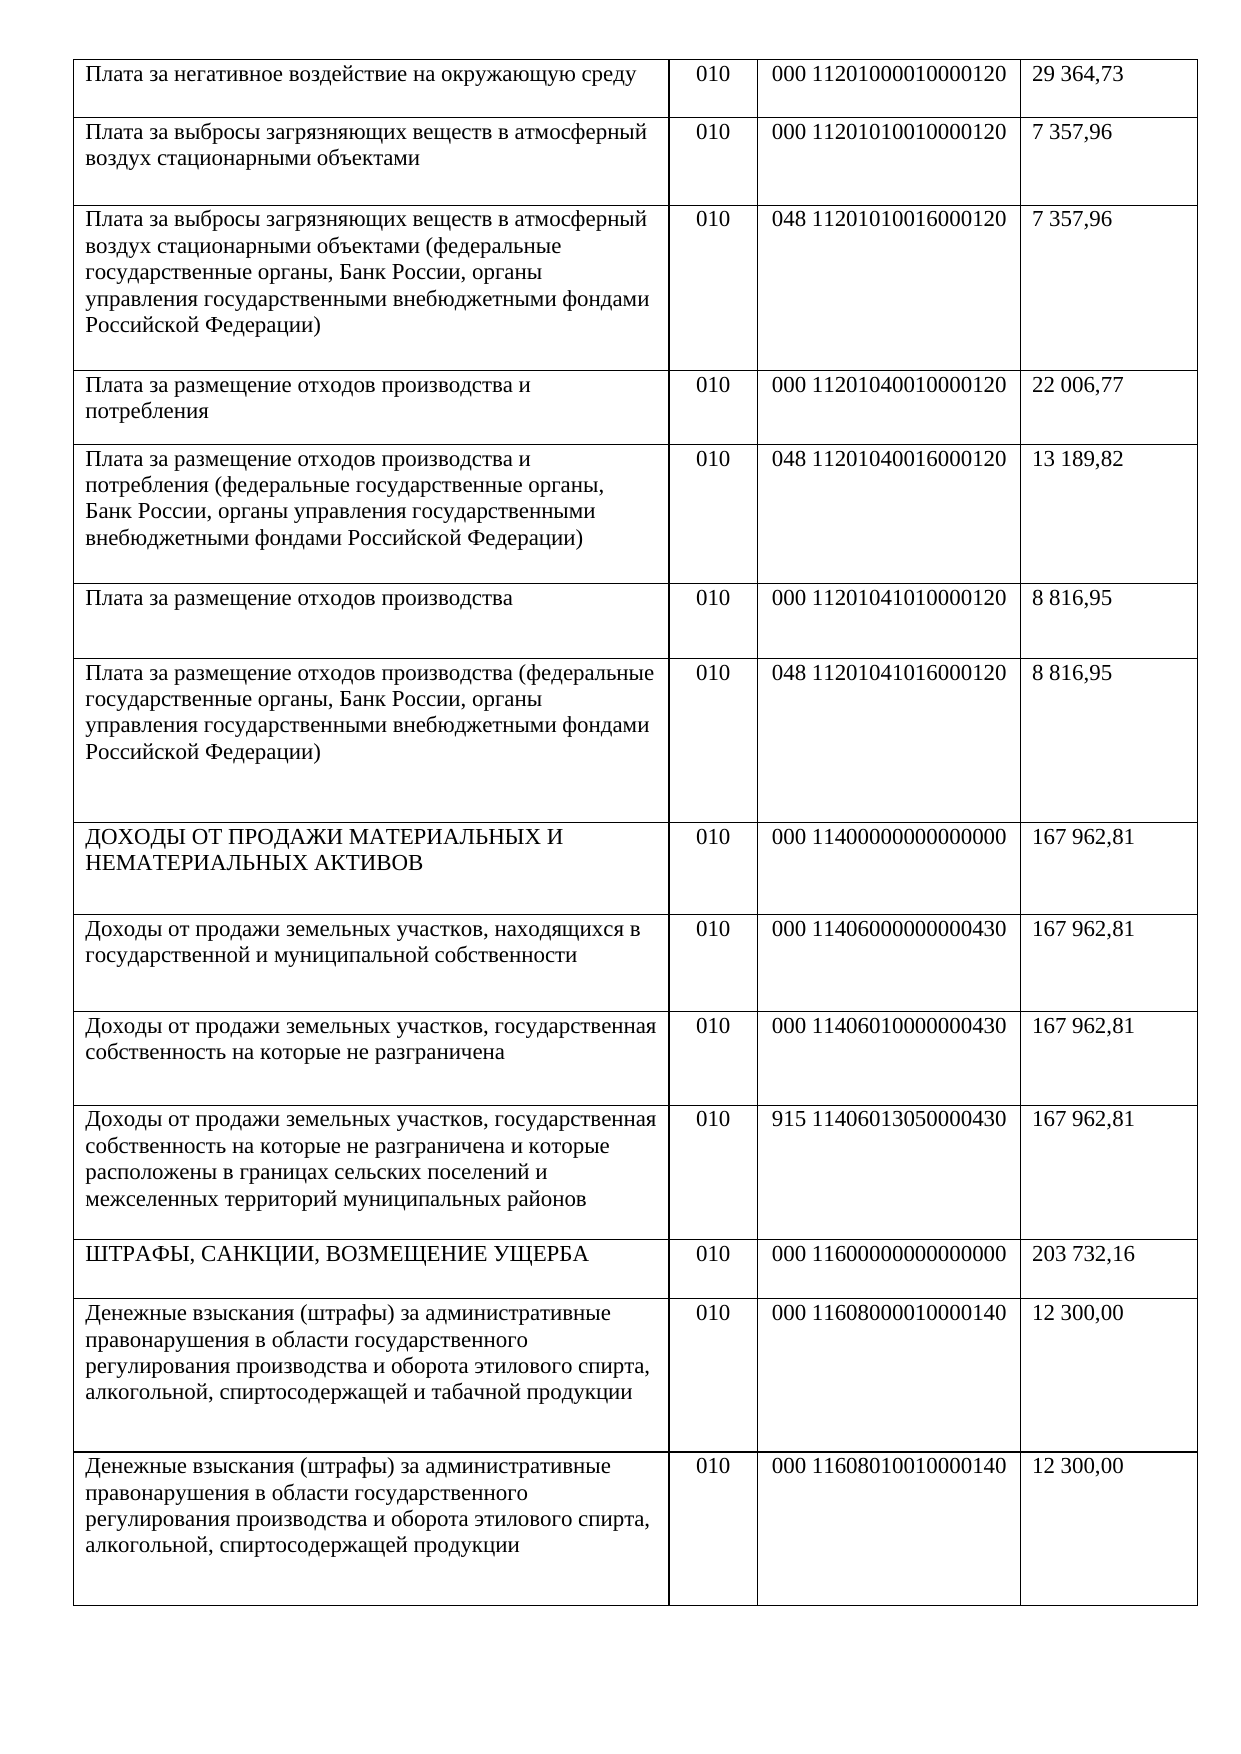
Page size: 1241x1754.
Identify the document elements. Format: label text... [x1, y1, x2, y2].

table_cell Плата за размещение отходов производства и потребления [74, 371, 668, 443]
table_cell Денежные взыскания (штрафы) за административные правонарушения в области государственного регулирования производства и оборота этилового спирта, алкогольной, спиртосодержащей продукции [74, 1453, 668, 1604]
table_cell 12 300,00 [1021, 1453, 1197, 1604]
table_cell 22 006,77 [1021, 371, 1197, 443]
table_cell 048 11201041016000120 [758, 659, 1020, 822]
table_cell 000 11406010000000430 [758, 1012, 1020, 1104]
table_cell Доходы от продажи земельных участков, находящихся в государственной и муниципальной собственности [74, 915, 668, 1011]
table_cell 000 11201041010000120 [758, 584, 1020, 658]
table_cell 167 962,81 [1021, 1012, 1197, 1104]
table_cell 8 816,95 [1021, 584, 1197, 658]
table_cell 010 [670, 584, 757, 658]
table_cell 12 300,00 [1021, 1299, 1197, 1451]
table_cell 000 11201010010000120 [758, 118, 1020, 204]
table_cell 13 189,82 [1021, 445, 1197, 583]
table_cell 29 364,73 [1021, 60, 1197, 117]
table_cell 167 962,81 [1021, 915, 1197, 1011]
table_cell 010 [670, 60, 757, 117]
table_cell Денежные взыскания (штрафы) за административные правонарушения в области государственного регулирования производства и оборота этилового спирта, алкогольной, спиртосодержащей и табачной продукции [74, 1299, 668, 1451]
table_cell 000 11608000010000140 [758, 1299, 1020, 1451]
table_cell Доходы от продажи земельных участков, государственная собственность на которые не разграничена и которые расположены в границах сельских поселений и межселенных территорий муниципальных районов [74, 1106, 668, 1239]
table_cell 010 [670, 445, 757, 583]
table_cell ДОХОДЫ ОТ ПРОДАЖИ МАТЕРИАЛЬНЫХ И НЕМАТЕРИАЛЬНЫХ АКТИВОВ [74, 823, 668, 914]
table_cell 010 [670, 1240, 757, 1298]
table_cell 000 11201040010000120 [758, 371, 1020, 443]
table_cell 010 [670, 915, 757, 1011]
table_cell 010 [670, 206, 757, 370]
table_cell 010 [670, 823, 757, 914]
table_cell 010 [670, 1299, 757, 1451]
table_cell 167 962,81 [1021, 1106, 1197, 1239]
table_cell 010 [670, 118, 757, 204]
table_cell Плата за выбросы загрязняющих веществ в атмосферный воздух стационарными объектами [74, 118, 668, 204]
table_cell 010 [670, 659, 757, 822]
table_cell 048 11201010016000120 [758, 206, 1020, 370]
table_cell 010 [670, 371, 757, 443]
table_cell 7 357,96 [1021, 206, 1197, 370]
table_cell Плата за выбросы загрязняющих веществ в атмосферный воздух стационарными объектами (федеральные государственные органы, Банк России, органы управления государственными внебюджетными фондами Российской Федерации) [74, 206, 668, 370]
table_cell 010 [670, 1453, 757, 1604]
table_cell 000 11201000010000120 [758, 60, 1020, 117]
table_cell Плата за размещение отходов производства (федеральные государственные органы, Банк России, органы управления государственными внебюджетными фондами Российской Федерации) [74, 659, 668, 822]
table_cell 915 11406013050000430 [758, 1106, 1020, 1239]
table_cell Плата за размещение отходов производства [74, 584, 668, 658]
table_cell 010 [670, 1012, 757, 1104]
table_cell 000 11406000000000430 [758, 915, 1020, 1011]
table_cell 048 11201040016000120 [758, 445, 1020, 583]
table_cell 000 11608010010000140 [758, 1453, 1020, 1604]
table_cell 000 11600000000000000 [758, 1240, 1020, 1298]
table_cell 167 962,81 [1021, 823, 1197, 914]
table_cell 203 732,16 [1021, 1240, 1197, 1298]
table_cell 7 357,96 [1021, 118, 1197, 204]
table_cell 010 [670, 1106, 757, 1239]
table_cell Плата за размещение отходов производства и потребления (федеральные государственные органы, Банк России, органы управления государственными внебюджетными фондами Российской Федерации) [74, 445, 668, 583]
table_cell 000 11400000000000000 [758, 823, 1020, 914]
table_cell ШТРАФЫ, САНКЦИИ, ВОЗМЕЩЕНИЕ УЩЕРБА [74, 1240, 668, 1298]
table_cell 8 816,95 [1021, 659, 1197, 822]
table_cell Плата за негативное воздействие на окружающую среду [74, 60, 668, 117]
table_cell Доходы от продажи земельных участков, государственная собственность на которые не разграничена [74, 1012, 668, 1104]
